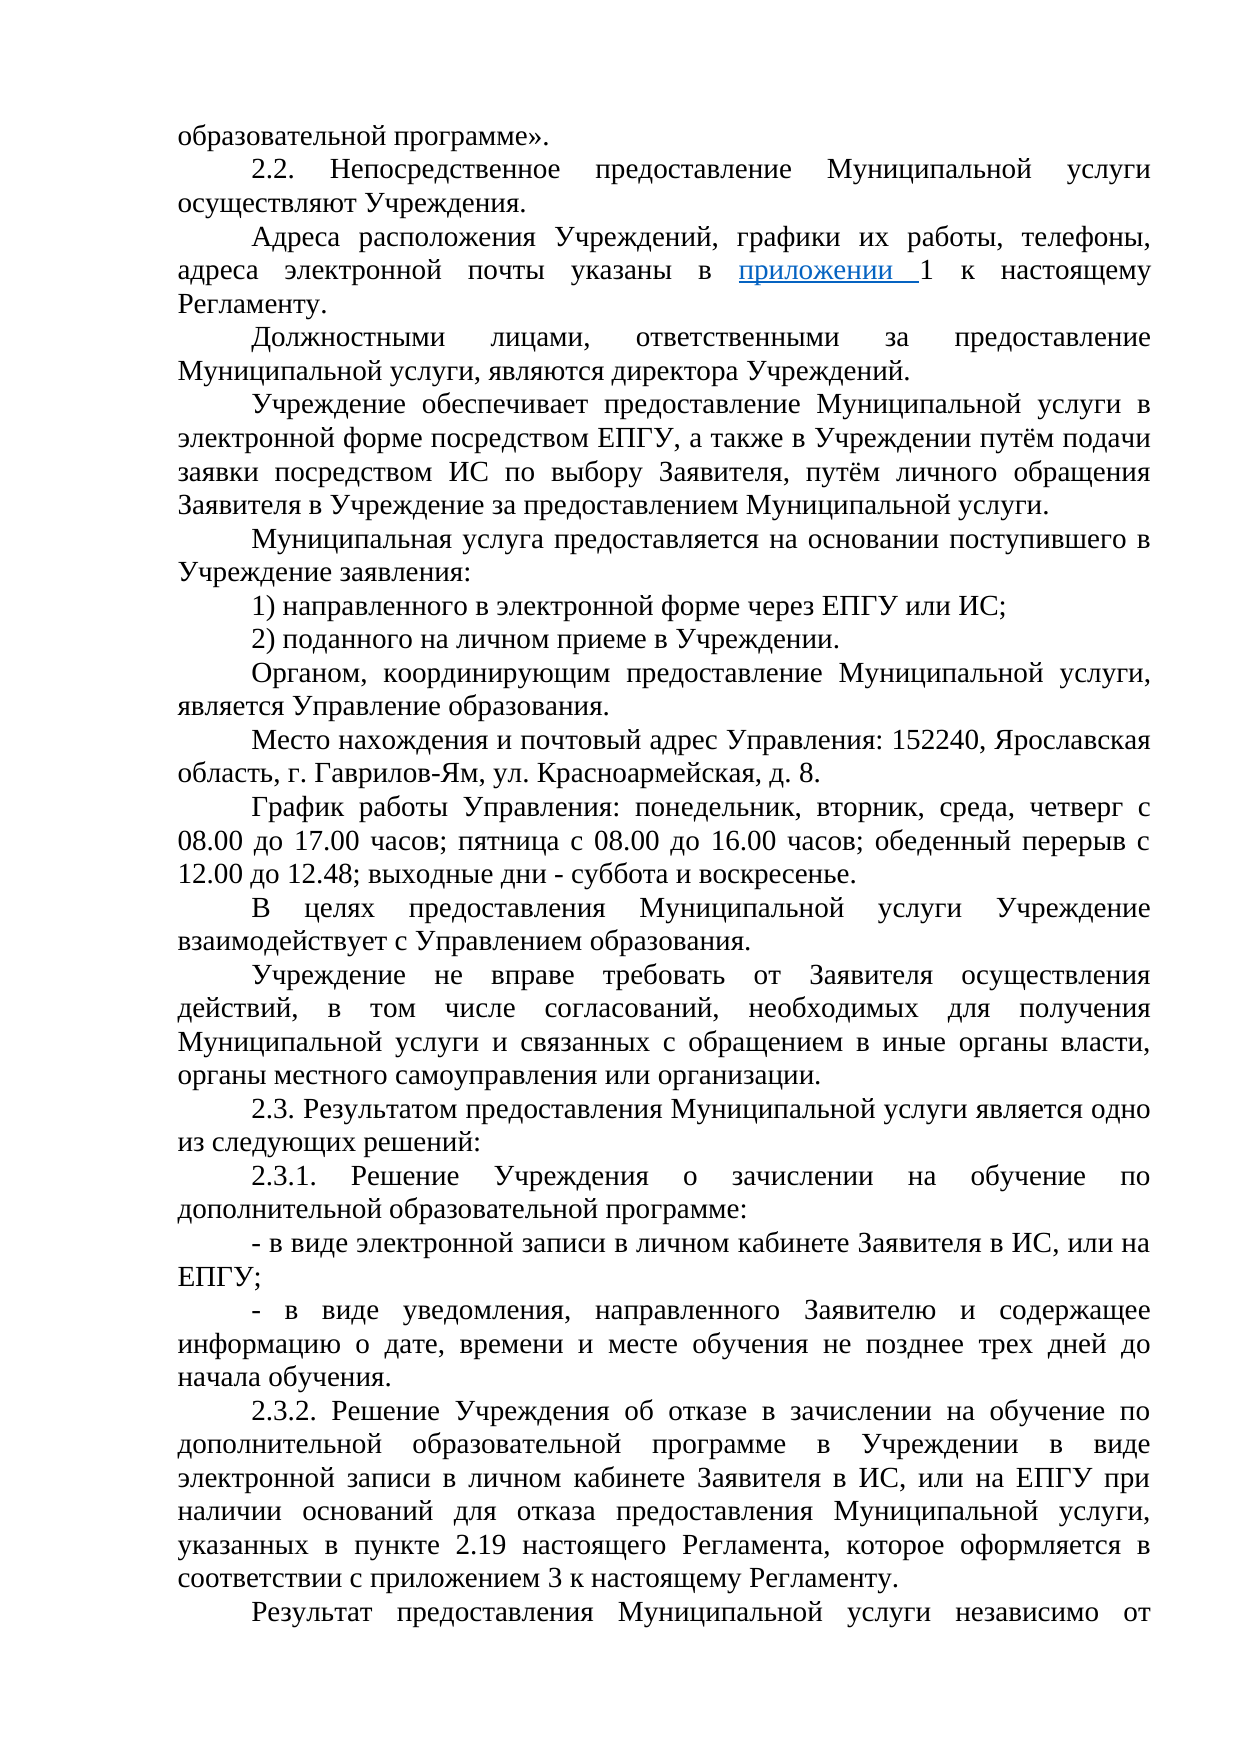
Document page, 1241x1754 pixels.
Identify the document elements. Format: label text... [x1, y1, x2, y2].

text Должностными лицами, ответственными за предоставление Муниципальной услуги, являются директора Учреждений. [177, 319, 1152, 387]
text Учреждение не вправе требовать от Заявителя осуществления действий, в том числе согласований, необходимых для получения Муниципальной услуги и связанных с обращением в иные органы власти, органы местного самоуправления или организации. [177, 957, 1152, 1091]
text График работы Управления: понедельник, вторник, среда, четверг с 08.00 до 17.00 часов; пятница с 08.00 до 16.00 часов; обеденный перерыв с 12.00 до 12.48; выходные дни - суббота и воскресенье. [177, 789, 1152, 890]
text 2.2. Непосредственное предоставление Муниципальной услуги осуществляют Учреждения. [177, 152, 1152, 219]
text 2.3.1. Решение Учреждения о зачислении на обучение по дополнительной образовательной программе: [177, 1158, 1152, 1225]
text Адреса расположения Учреждений, графики их работы, телефоны, адреса электронной почты указаны в приложении 1 к настоящему Регламенту. [177, 219, 1152, 319]
text В целях предоставления Муниципальной услуги Учреждение взаимодействует с Управлением образования. [177, 890, 1152, 957]
text 2.3.2. Решение Учреждения об отказе в зачислении на обучение по дополнительной образовательной программе в Учреждении в виде электронной записи в личном кабинете Заявителя в ИС, или на ЕПГУ при наличии оснований для отказа предоставления Муниципальной услуги, указанных в пункте 2.19 настоящего Регламента, которое оформляется в соответствии с приложением 3 к настоящему Регламенту. [177, 1393, 1152, 1594]
text 1) направленного в электронной форме через ЕПГУ или ИС; [177, 588, 1152, 621]
text Место нахождения и почтовый адрес Управления: 152240, Ярославская область, г. Гаврилов-Ям, ул. Красноармейская, д. 8. [177, 722, 1152, 789]
text Муниципальная услуга предоставляется на основании поступившего в Учреждение заявления: [177, 521, 1152, 588]
text 2.3. Результатом предоставления Муниципальной услуги является одно из следующих решений: [177, 1091, 1152, 1158]
text - в виде электронной записи в личном кабинете Заявителя в ИС, или на ЕПГУ; [177, 1225, 1152, 1292]
text - в виде уведомления, направленного Заявителю и содержащее информацию о дате, времени и месте обучения не позднее трех дней до начала обучения. [177, 1292, 1152, 1393]
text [177, 118, 1152, 152]
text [177, 1594, 1152, 1628]
text Учреждение обеспечивает предоставление Муниципальной услуги в электронной форме посредством ЕПГУ, а также в Учреждении путём подачи заявки посредством ИС по выбору Заявителя, путём личного обращения Заявителя в Учреждение за предоставлением Муниципальной услуги. [177, 387, 1152, 521]
text 2) поданного на личном приеме в Учреждении. [177, 621, 1152, 655]
text Органом, координирующим предоставление Муниципальной услуги, является Управление образования. [177, 655, 1152, 722]
